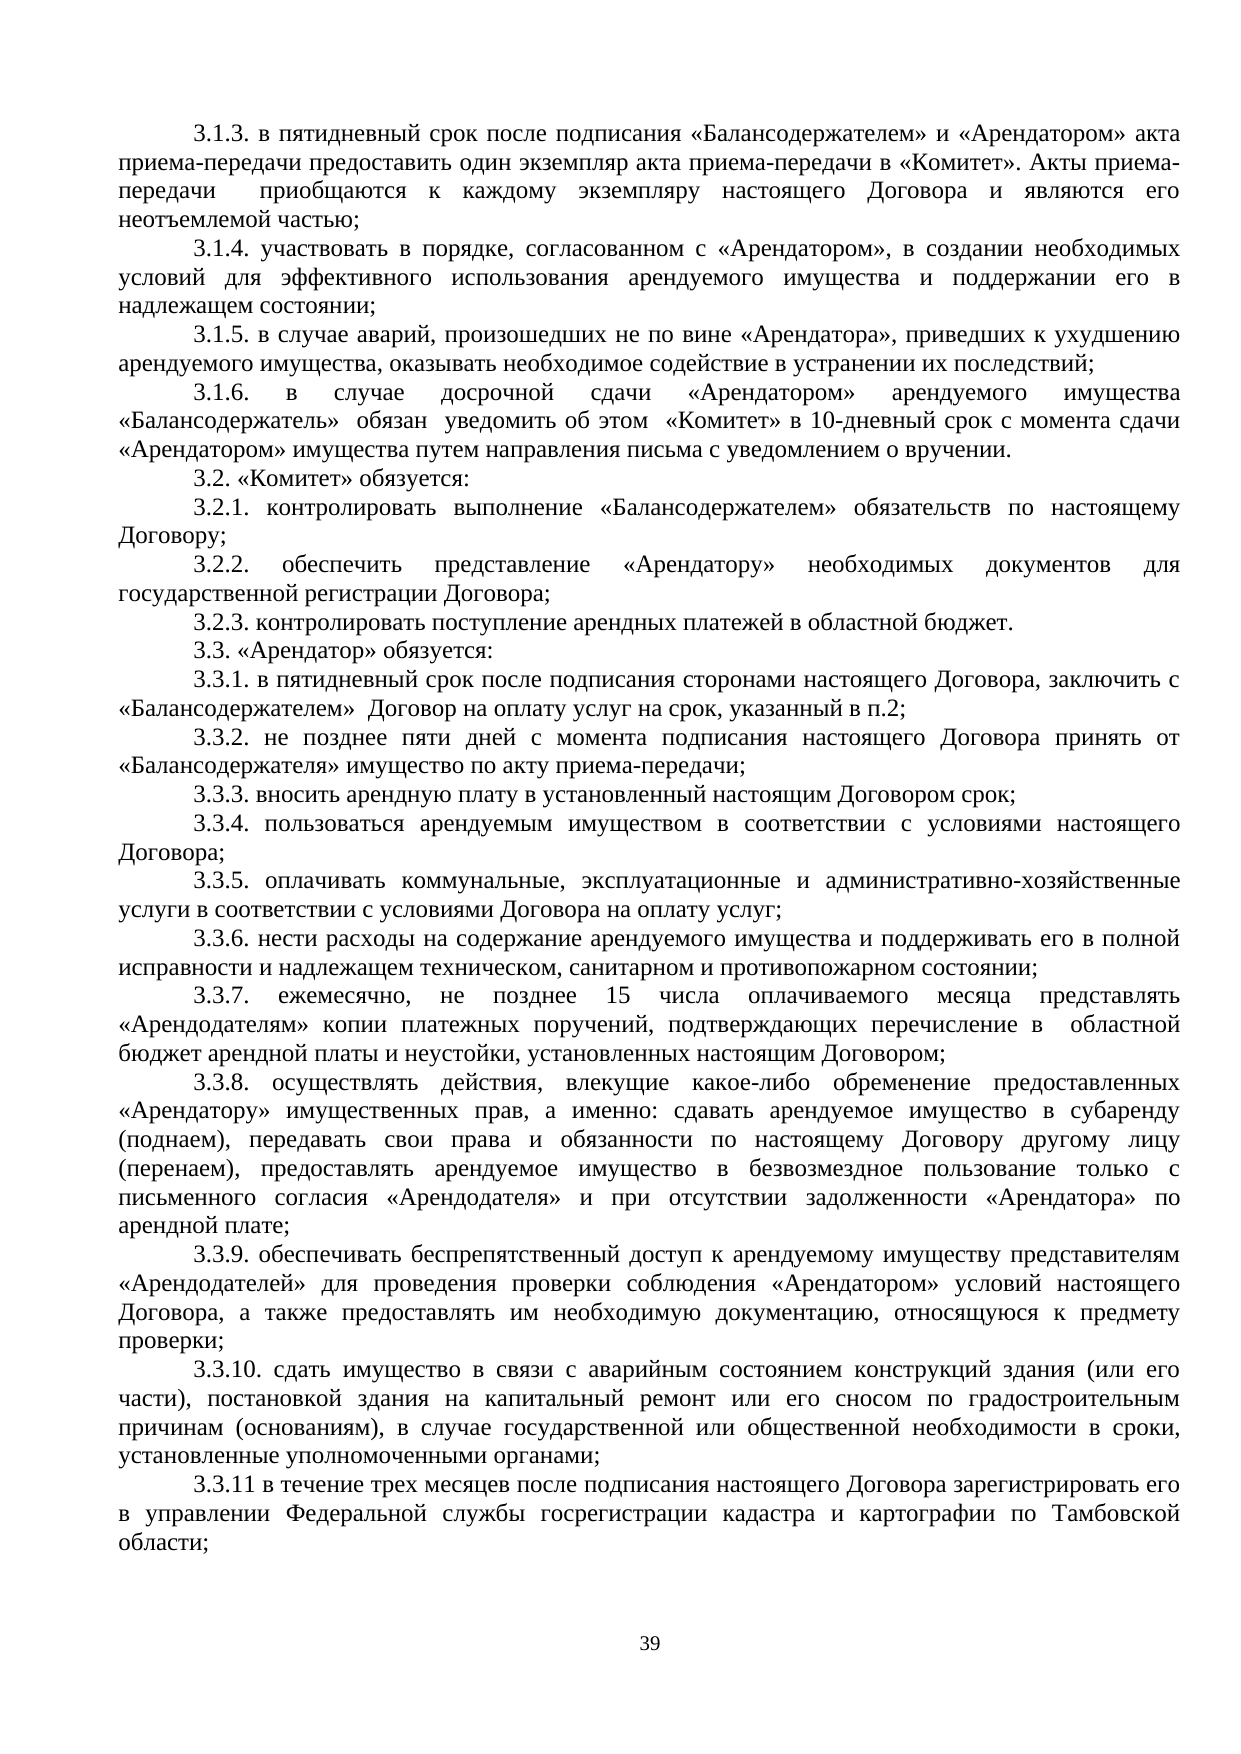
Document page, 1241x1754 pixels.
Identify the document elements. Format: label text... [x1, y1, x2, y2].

text 3.3.7. ежемесячно, не позднее 15 числа оплачиваемого месяца представлять «Арендодателям» копии платежных поручений, подтверждающих перечисление в областной бюджет арендной платы и неустойки, установленных настоящим Договором; [118, 981, 1181, 1067]
text 3.3.10. сдать имущество в связи с аварийным состоянием конструкций здания (или его части), постановкой здания на капитальный ремонт или его сносом по градостроительным причинам (основаниям), в случае государственной или общественной необходимости в сроки, установленные уполномоченными органами; [118, 1354, 1181, 1469]
text 3.1.6. в случае досрочной сдачи «Арендатором» арендуемого имущества «Балансодержатель» обязан уведомить об этом «Комитет» в 10-дневный срок с момента сдачи «Арендатором» имущества путем направления письма с уведомлением о вручении. [118, 377, 1181, 463]
text 3.3.11 в течение трех месяцев после подписания настоящего Договора зарегистрировать его в управлении Федеральной службы госрегистрации кадастра и картографии по Тамбовской области; [118, 1469, 1181, 1556]
text 3.3. «Арендатор» обязуется: [118, 636, 1181, 664]
text 3.3.5. оплачивать коммунальные, эксплуатационные и административно-хозяйственные услуги в соответствии с условиями Договора на оплату услуг; [118, 866, 1181, 923]
text 3.3.8. осуществлять действия, влекущие какое-либо обременение предоставленных «Арендатору» имущественных прав, а именно: сдавать арендуемое имущество в субаренду (поднаем), передавать свои права и обязанности по настоящему Договору другому лицу (перенаем), предоставлять арендуемое имущество в безвозмездное пользование только с письменного согласия «Арендодателя» и при отсутствии задолженности «Арендатора» по арендной плате; [118, 1067, 1181, 1239]
text 3.2.3. контролировать поступление арендных платежей в областной бюджет. [118, 607, 1181, 636]
text 3.3.2. не позднее пяти дней с момента подписания настоящего Договора принять от «Балансодержателя» имущество по акту приема-передачи; [118, 722, 1181, 779]
text 3.3.1. в пятидневный срок после подписания сторонами настоящего Договора, заключить с «Балансодержателем» Договор на оплату услуг на срок, указанный в п.2; [118, 664, 1181, 722]
text 3.1.5. в случае аварий, произошедших не по вине «Арендатора», приведших к ухудшению арендуемого имущества, оказывать необходимое содействие в устранении их последствий; [118, 319, 1181, 377]
text 3.1.4. участвовать в порядке, согласованном с «Арендатором», в создании необходимых условий для эффективного использования арендуемого имущества и поддержании его в надлежащем состоянии; [118, 233, 1181, 319]
text 3.2.2. обеспечить представление «Арендатору» необходимых документов для государственной регистрации Договора; [118, 549, 1181, 607]
text 3.1.3. в пятидневный срок после подписания «Балансодержателем» и «Арендатором» акта приема-передачи предоставить один экземпляр акта приема-передачи в «Комитет». Акты приема-передачи приобщаются к каждому экземпляру настоящего Договора и являются его неотъемлемой частью; [118, 118, 1181, 233]
text 3.3.9. обеспечивать беспрепятственный доступ к арендуемому имуществу представителям «Арендодателей» для проведения проверки соблюдения «Арендатором» условий настоящего Договора, а также предоставлять им необходимую документацию, относящуюся к предмету проверки; [118, 1239, 1181, 1354]
text 3.2.1. контролировать выполнение «Балансодержателем» обязательств по настоящему Договору; [118, 492, 1181, 549]
text 3.2. «Комитет» обязуется: [118, 463, 1181, 492]
text 3.3.3. вносить арендную плату в установленный настоящим Договором срок; [118, 779, 1181, 808]
text 3.3.6. нести расходы на содержание арендуемого имущества и поддерживать его в полной исправности и надлежащем техническом, санитарном и противопожарном состоянии; [118, 923, 1181, 981]
text 3.3.4. пользоваться арендуемым имуществом в соответствии с условиями настоящего Договора; [118, 808, 1181, 866]
